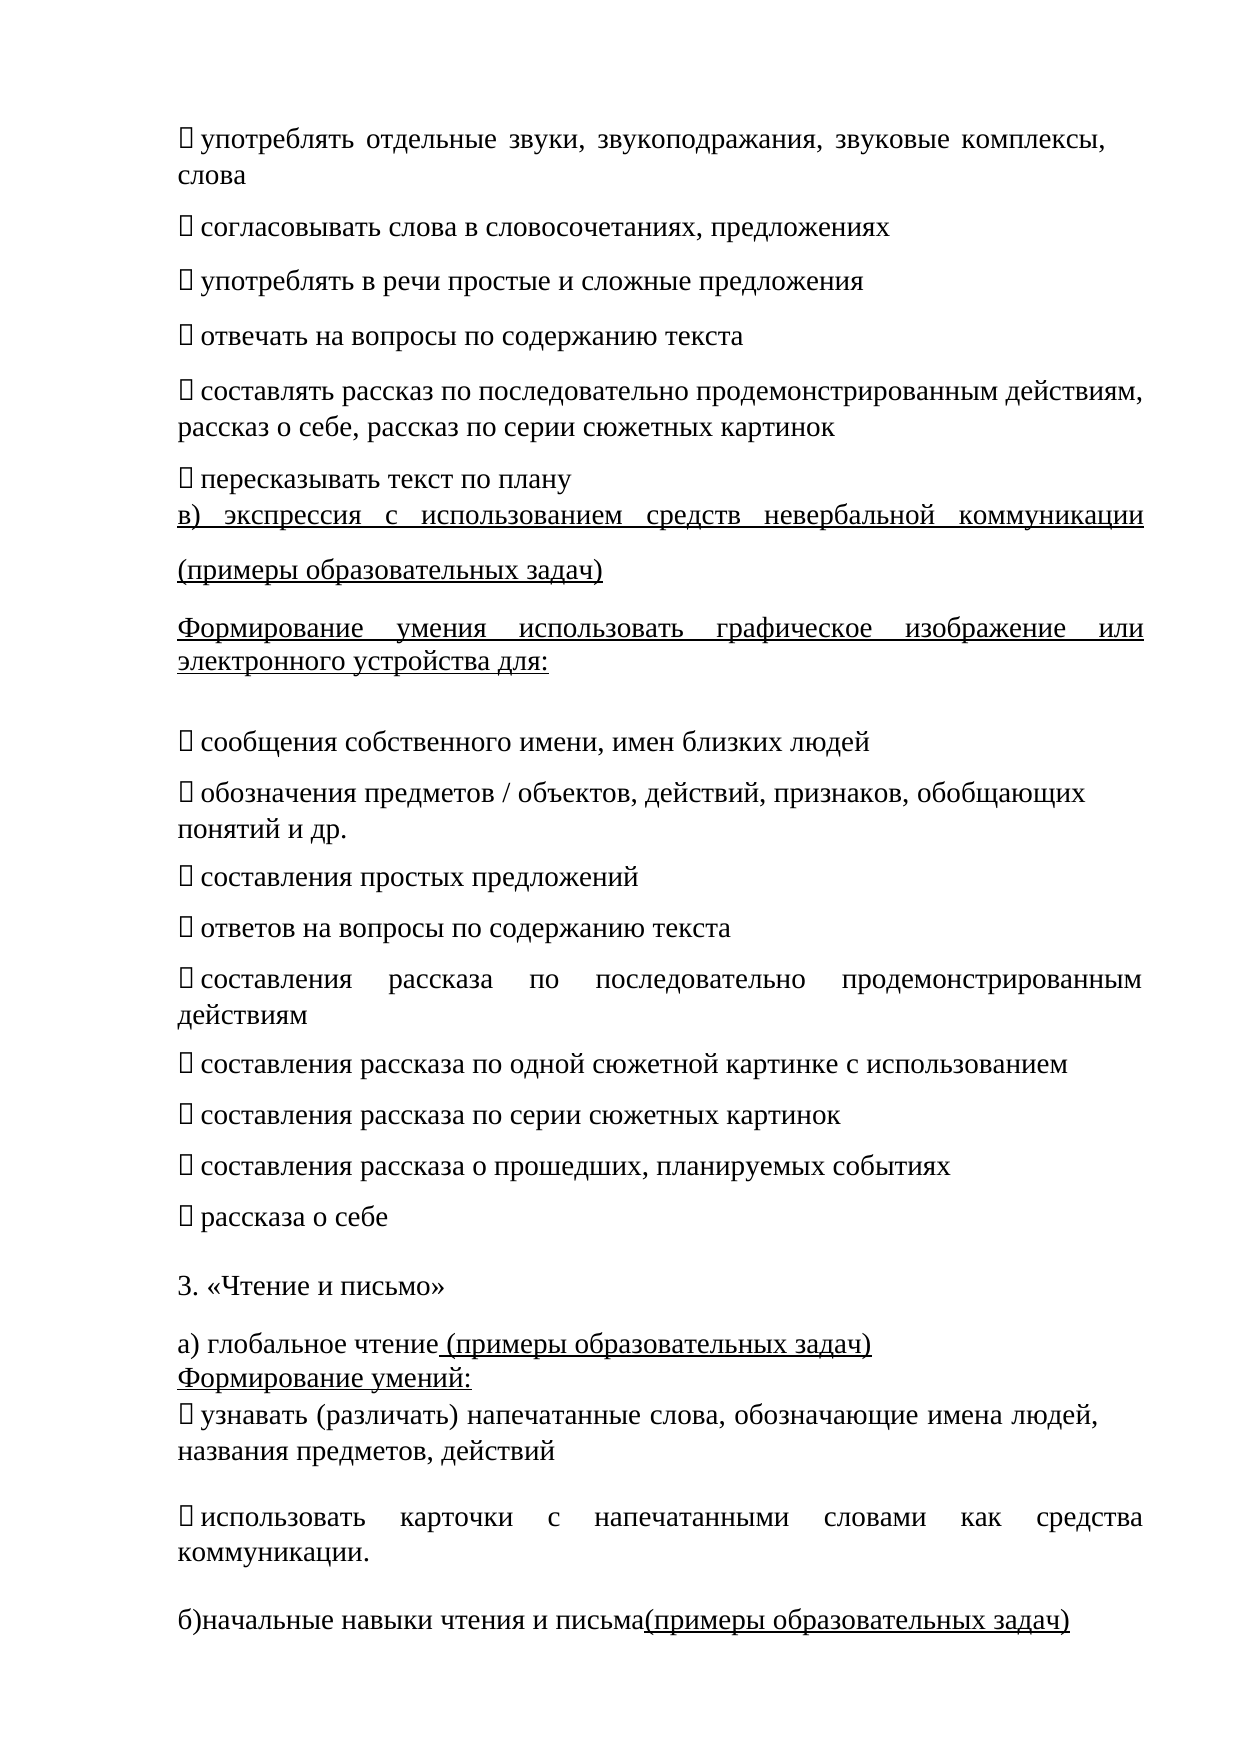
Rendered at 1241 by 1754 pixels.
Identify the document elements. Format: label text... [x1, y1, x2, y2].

text б)начальные навыки чтения и письма(примеры образовательных задач) [177, 1602, 1221, 1636]
list употреблять отдельные звуки, звукоподражания, звуковые комплексы, слова [177, 117, 1145, 190]
list рассказа о себе [177, 1195, 1221, 1235]
list пересказывать текст по плану [177, 457, 1221, 497]
list составления рассказа по последовательно продемонстрированным действиям [177, 957, 1145, 1030]
list узнавать (различать) напечатанные слова, обозначающие имена людей, названия предметов, действий [177, 1394, 1145, 1467]
list составления рассказа по серии сюжетных картинок [177, 1093, 1221, 1133]
list составления рассказа о прошедших, планируемых событиях [177, 1144, 1221, 1183]
list составлять рассказ по последовательно продемонстрированным действиям, рассказ о себе, рассказ по серии сюжетных картинок [177, 369, 1145, 442]
list сообщения собственного имени, имен близких людей [177, 720, 1221, 760]
list «Чтение и письмо» [177, 1268, 1221, 1302]
list отвечать на вопросы по содержанию текста [177, 314, 1221, 354]
list обозначения предметов / объектов, действий, признаков, обобщающих понятий и др. [177, 771, 1145, 844]
list ответов на вопросы по содержанию текста [177, 906, 1221, 946]
text (примеры образовательных задач) [177, 552, 1221, 586]
list составления рассказа по одной сюжетной картинке с использованием [177, 1042, 1221, 1082]
list согласовывать слова в словосочетаниях, предложениях [177, 205, 1221, 245]
list составления простых предложений [177, 855, 1221, 895]
text а) глобальное чтение (примеры образовательных задач) Формирование умений: [177, 1326, 874, 1393]
text Формирование умения использовать графическое изображение или электронного устройства для: [177, 610, 1145, 677]
list использовать карточки с напечатанными словами как средства коммуникации. [177, 1495, 1145, 1568]
text в) экспрессия с использованием средств невербальной коммуникации [177, 497, 1221, 531]
list употреблять в речи простые и сложные предложения [177, 259, 1221, 299]
